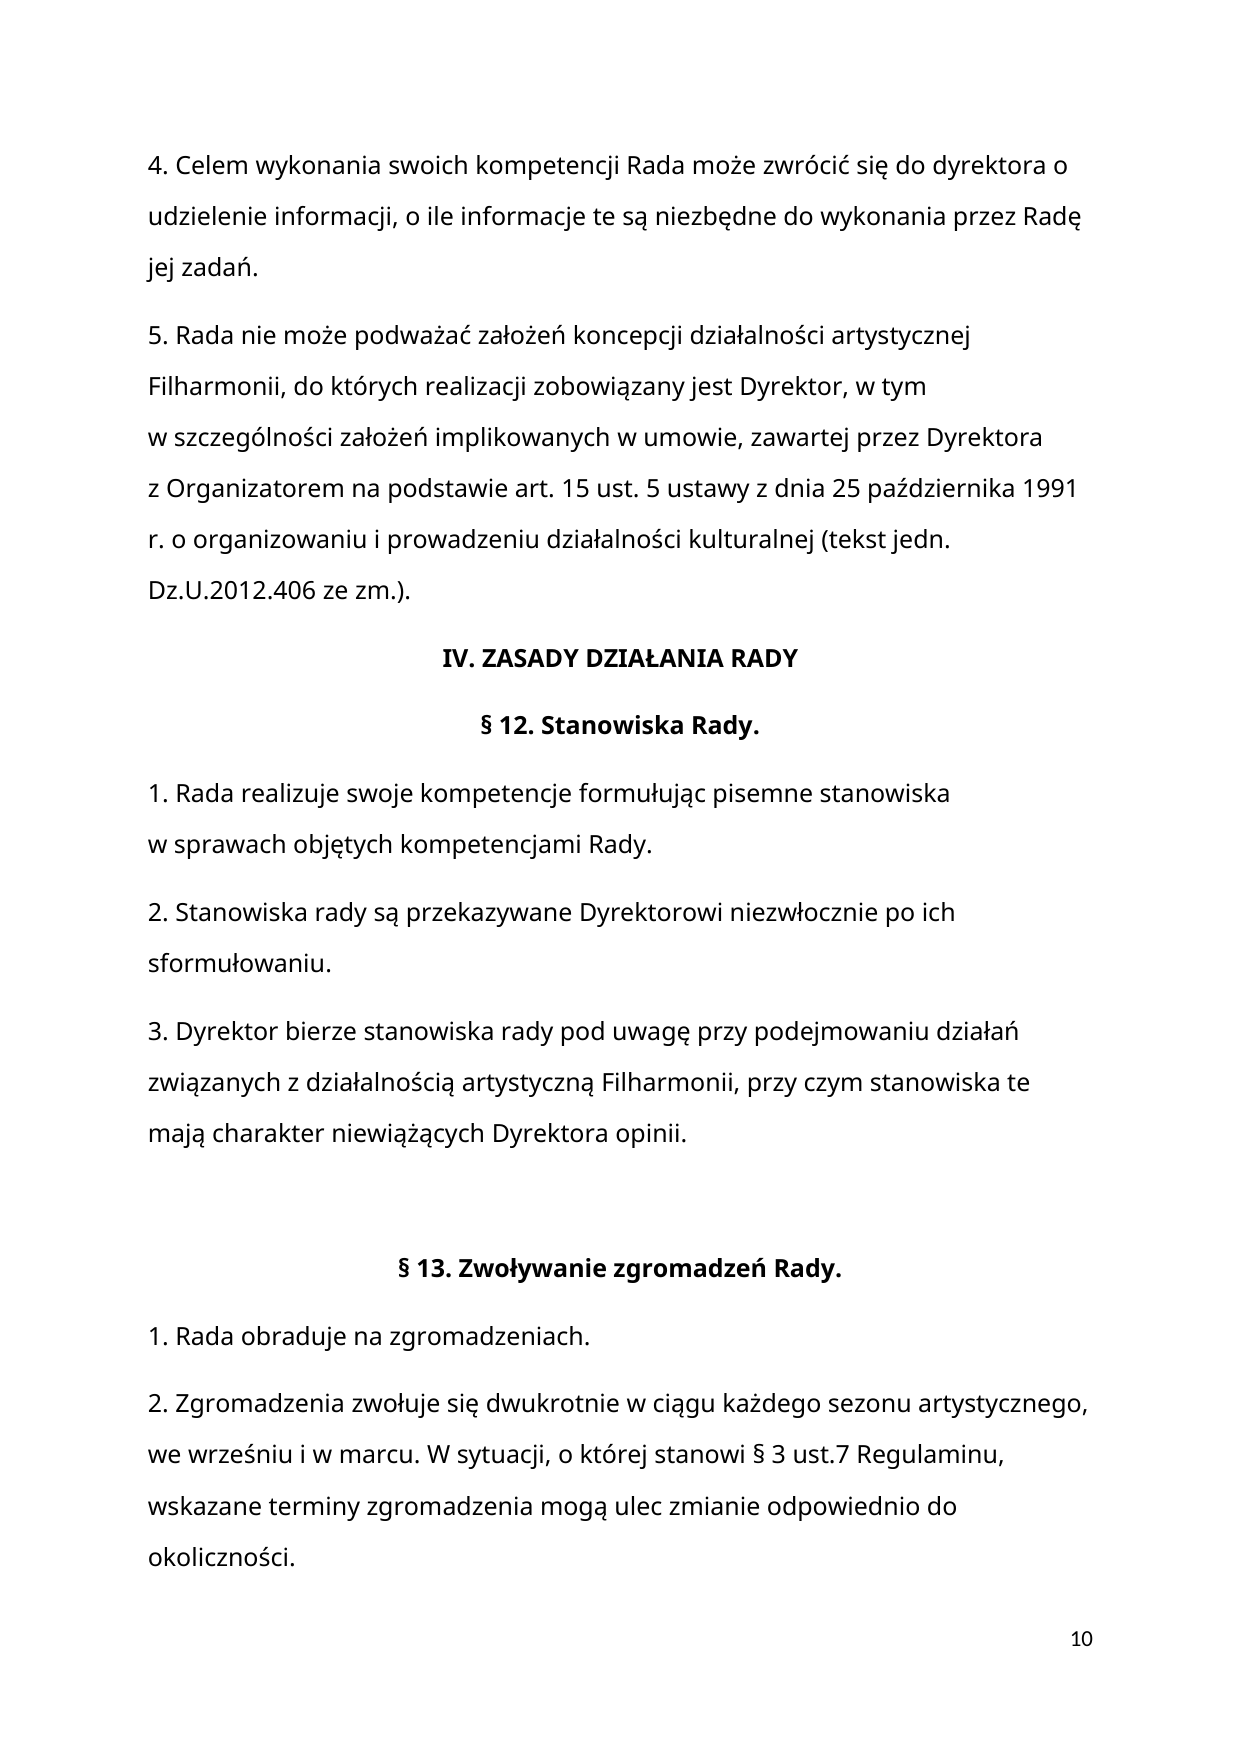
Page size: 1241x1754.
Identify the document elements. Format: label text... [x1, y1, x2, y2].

text 1. Rada realizuje swoje kompetencje formułując pisemne stanowiska w sprawach objętych kompetencjami Rady. [148, 776, 1093, 861]
text 2. Zgromadzenia zwołuje się dwukrotnie w ciągu każdego sezonu artystycznego, we wrześniu i w marcu. W sytuacji, o której stanowi § 3 ust.7 Regulaminu, wskazane terminy zgromadzenia mogą ulec zmianie odpowiednio do okoliczności. [148, 1386, 1093, 1573]
text 2. Stanowiska rady są przekazywane Dyrektorowi niezwłocznie po ich sformułowaniu. [148, 894, 1093, 979]
text 1. Rada obraduje na zgromadzeniach. [148, 1318, 1093, 1352]
text 5. Rada nie może podważać założeń koncepcji działalności artystycznej Filharmonii, do których realizacji zobowiązany jest Dyrektor, w tym w szczególności założeń implikowanych w umowie, zawartej przez Dyrektora z Organizatorem na podstawie art. 15 ust. 5 ustawy z dnia 25 października 1991 r. o organizowaniu i prowadzeniu działalności kulturalnej (tekst jedn. Dz.U.2012.406 ze zm.). [148, 317, 1093, 607]
text 3. Dyrektor bierze stanowiska rady pod uwagę przy podejmowaniu działań związanych z działalnością artystyczną Filharmonii, przy czym stanowiska te mają charakter niewiążących Dyrektora opinii. [148, 1013, 1093, 1149]
text § 13. Zwoływanie zgromadzeń Rady. [148, 1251, 1093, 1285]
text IV. ZASADY DZIAŁANIA RADY [148, 640, 1093, 674]
text § 12. Stanowiska Rady. [148, 708, 1093, 742]
text 4. Celem wykonania swoich kompetencji Rada może zwrócić się do dyrektora o udzielenie informacji, o ile informacje te są niezbędne do wykonania przez Radę jej zadań. [148, 148, 1093, 284]
